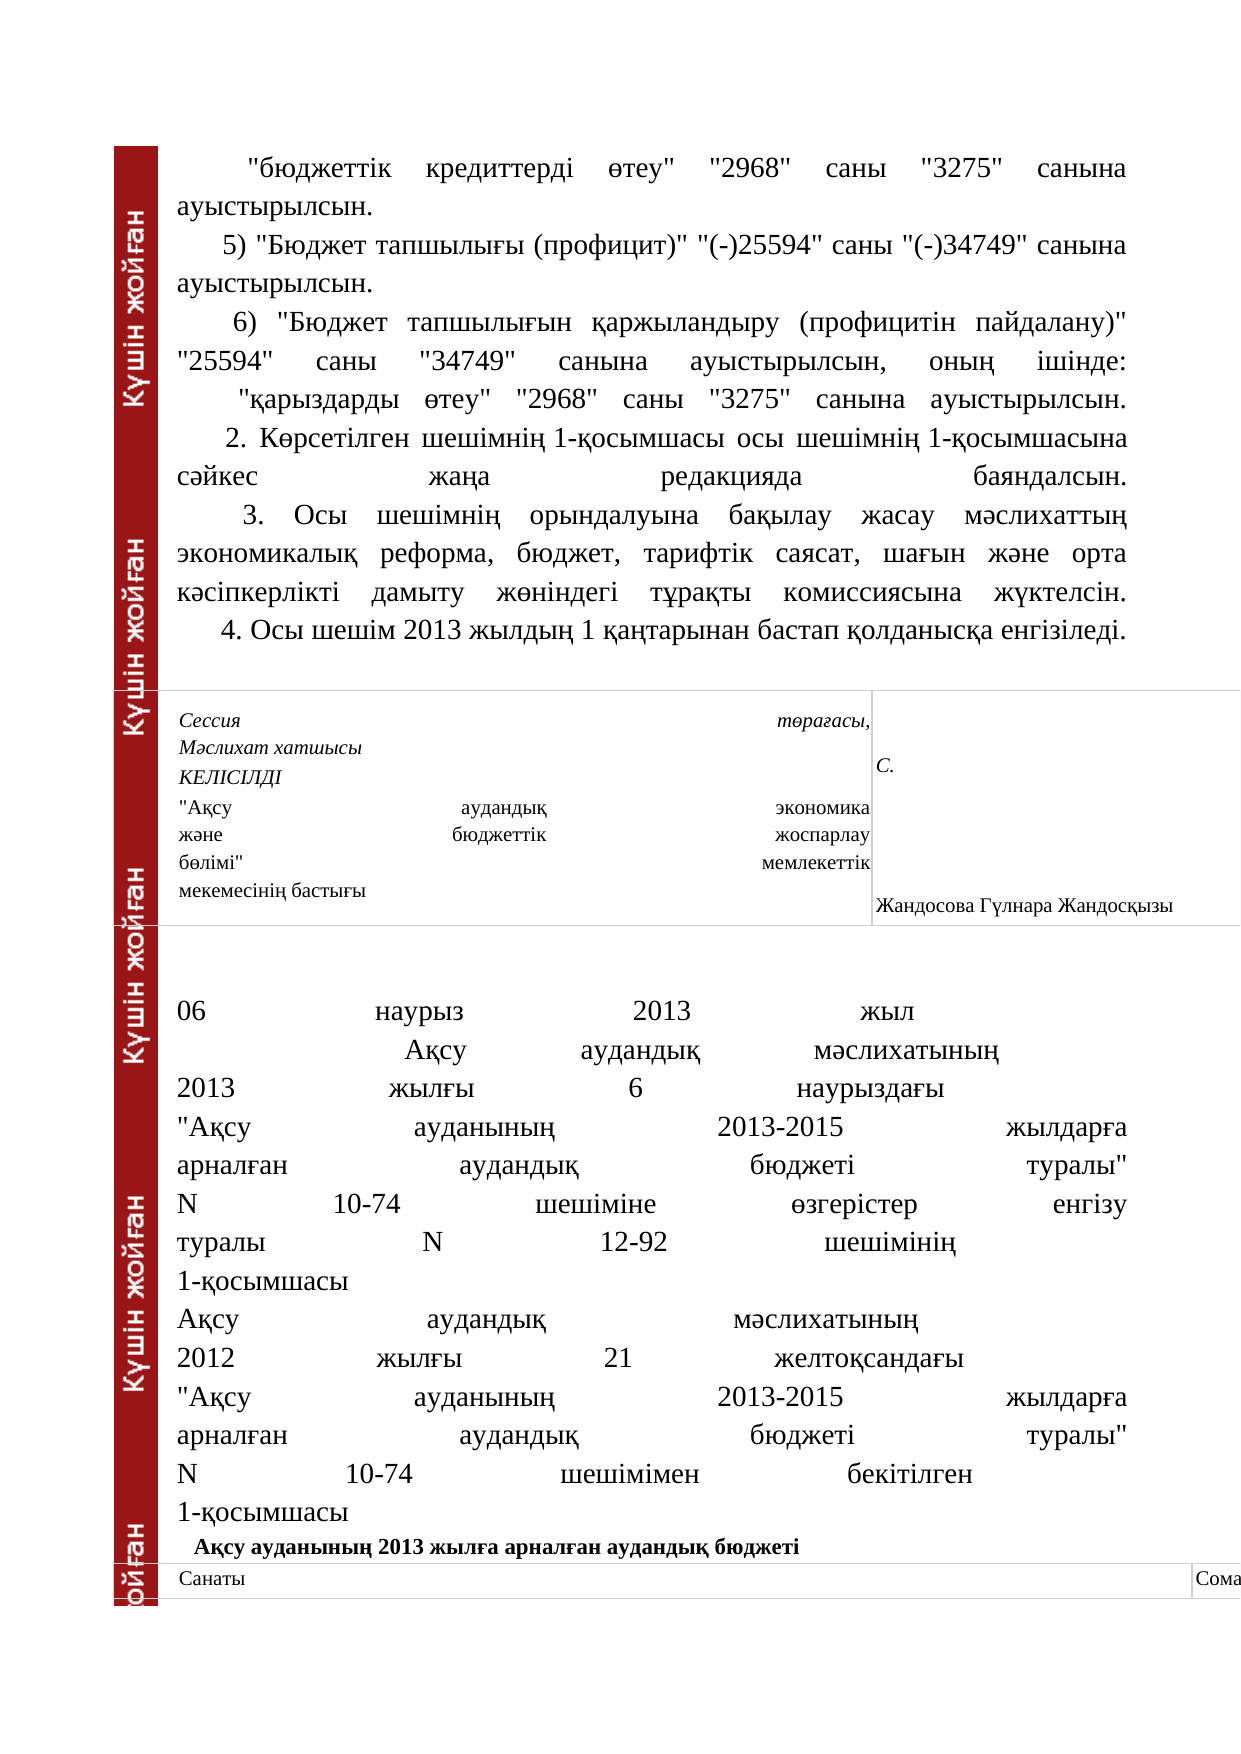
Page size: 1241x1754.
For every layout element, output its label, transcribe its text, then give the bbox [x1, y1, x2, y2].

picture [114, 1297, 158, 1302]
picture [114, 1559, 158, 1563]
table_header Сессия төрағасы, Мәслихат хатшысы КЕЛІСІЛДІ "Ақсу аудандық экономика және бюджеттік жоспарлау бөлімі" мемлекеттік мекемесінің бастығы [114, 691, 871, 924]
table_header С. Серпербаев Жандосова Гүлнара Жандосқызы [873, 691, 1240, 924]
picture [114, 684, 158, 690]
picture [114, 926, 158, 993]
text 06 наурыз 2013 жыл Ақсу аудандық мәслихатының 2013 жылғы 6 наурыздағы "Ақсу ауданының 2013-2015 жылдарға арналған аудандық бюджеті туралы" N 10-74 шешіміне өзгерістер енгізу туралы N 12-92 шешімінің 1-қосымшасы [112, 993, 1128, 1297]
picture [114, 146, 158, 150]
text Ақсу аудандық мәслихатының 2012 жылғы 21 желтоқсандағы "Ақсу ауданының 2013-2015 жылдарға арналған аудандық бюджеті туралы" N 10-74 шешімімен бекітілген 1-қосымшасы [112, 1302, 1128, 1528]
text Ақсу ауданының 2013 жылға арналған аудандық бюджеті [112, 1533, 1128, 1559]
picture [114, 1528, 158, 1533]
table_header Сомасы (мың тенге) [1193, 1564, 1240, 1597]
table_header Санаты [114, 1564, 1191, 1597]
picture [114, 1599, 158, 1606]
